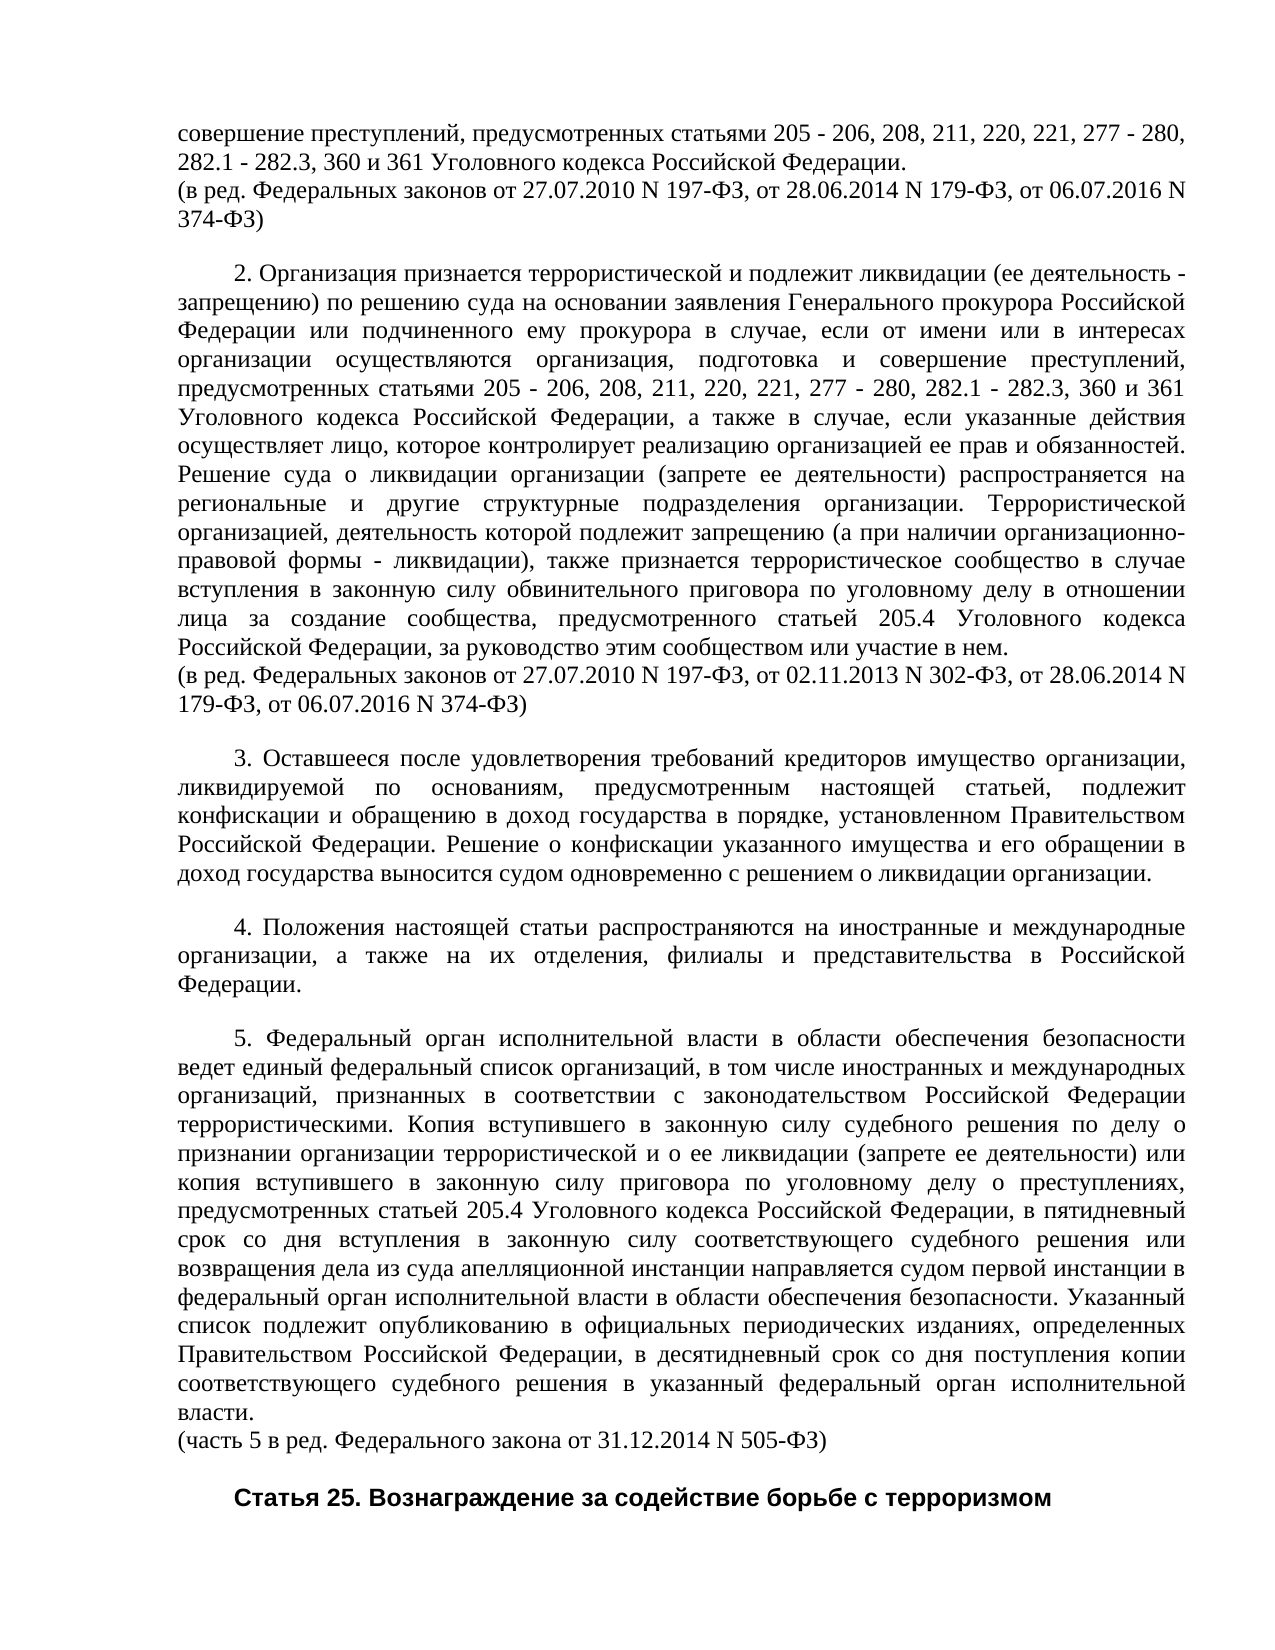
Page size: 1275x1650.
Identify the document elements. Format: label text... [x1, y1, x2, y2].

text 4. Положения настоящей статьи распространяются на иностранные и международные организации, а также на их отделения, филиалы и представительства в Российской Федерации. [177, 912, 1186, 998]
text Статья 25. Вознаграждение за содействие борьбе с терроризмом [177, 1483, 1186, 1512]
text (в ред. Федеральных законов от 27.07.2010 N 197-ФЗ, от 02.11.2013 N 302-ФЗ, от 28.06.2014 N 179-ФЗ, от 06.07.2016 N 374-ФЗ) [177, 661, 1186, 718]
text 5. Федеральный орган исполнительной власти в области обеспечения безопасности ведет единый федеральный список организаций, в том числе иностранных и международных организаций, признанных в соответствии с законодательством Российской Федерации террористическими. Копия вступившего в законную силу судебного решения по делу о признании организации террористической и о ее ликвидации (запрете ее деятельности) или копия вступившего в законную силу приговора по уголовному делу о преступлениях, предусмотренных статьей 205.4 Уголовного кодекса Российской Федерации, в пятидневный срок со дня вступления в законную силу соответствующего судебного решения или возвращения дела из суда апелляционной инстанции направляется судом первой инстанции в федеральный орган исполнительной власти в области обеспечения безопасности. Указанный список подлежит опубликованию в официальных периодических изданиях, определенных Правительством Российской Федерации, в десятидневный срок со дня поступления копии соответствующего судебного решения в указанный федеральный орган исполнительной власти. [177, 1023, 1186, 1426]
text (часть 5 в ред. Федерального закона от 31.12.2014 N 505-ФЗ) [177, 1426, 1186, 1454]
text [177, 118, 1186, 176]
text 2. Организация признается террористической и подлежит ликвидации (ее деятельность - запрещению) по решению суда на основании заявления Генерального прокурора Российской Федерации или подчиненного ему прокурора в случае, если от имени или в интересах организации осуществляются организация, подготовка и совершение преступлений, предусмотренных статьями 205 - 206, 208, 211, 220, 221, 277 - 280, 282.1 - 282.3, 360 и 361 Уголовного кодекса Российской Федерации, а также в случае, если указанные действия осуществляет лицо, которое контролирует реализацию организацией ее прав и обязанностей. Решение суда о ликвидации организации (запрете ее деятельности) распространяется на региональные и другие структурные подразделения организации. Террористической организацией, деятельность которой подлежит запрещению (а при наличии организационно-правовой формы - ликвидации), также признается террористическое сообщество в случае вступления в законную силу обвинительного приговора по уголовному делу в отношении лица за создание сообщества, предусмотренного статьей 205.4 Уголовного кодекса Российской Федерации, за руководство этим сообществом или участие в нем. [177, 258, 1186, 661]
text 3. Оставшееся после удовлетворения требований кредиторов имущество организации, ликвидируемой по основаниям, предусмотренным настоящей статьей, подлежит конфискации и обращению в доход государства в порядке, установленном Правительством Российской Федерации. Решение о конфискации указанного имущества и его обращении в доход государства выносится судом одновременно с решением о ликвидации организации. [177, 743, 1186, 887]
text (в ред. Федеральных законов от 27.07.2010 N 197-ФЗ, от 28.06.2014 N 179-ФЗ, от 06.07.2016 N 374-ФЗ) [177, 176, 1186, 233]
